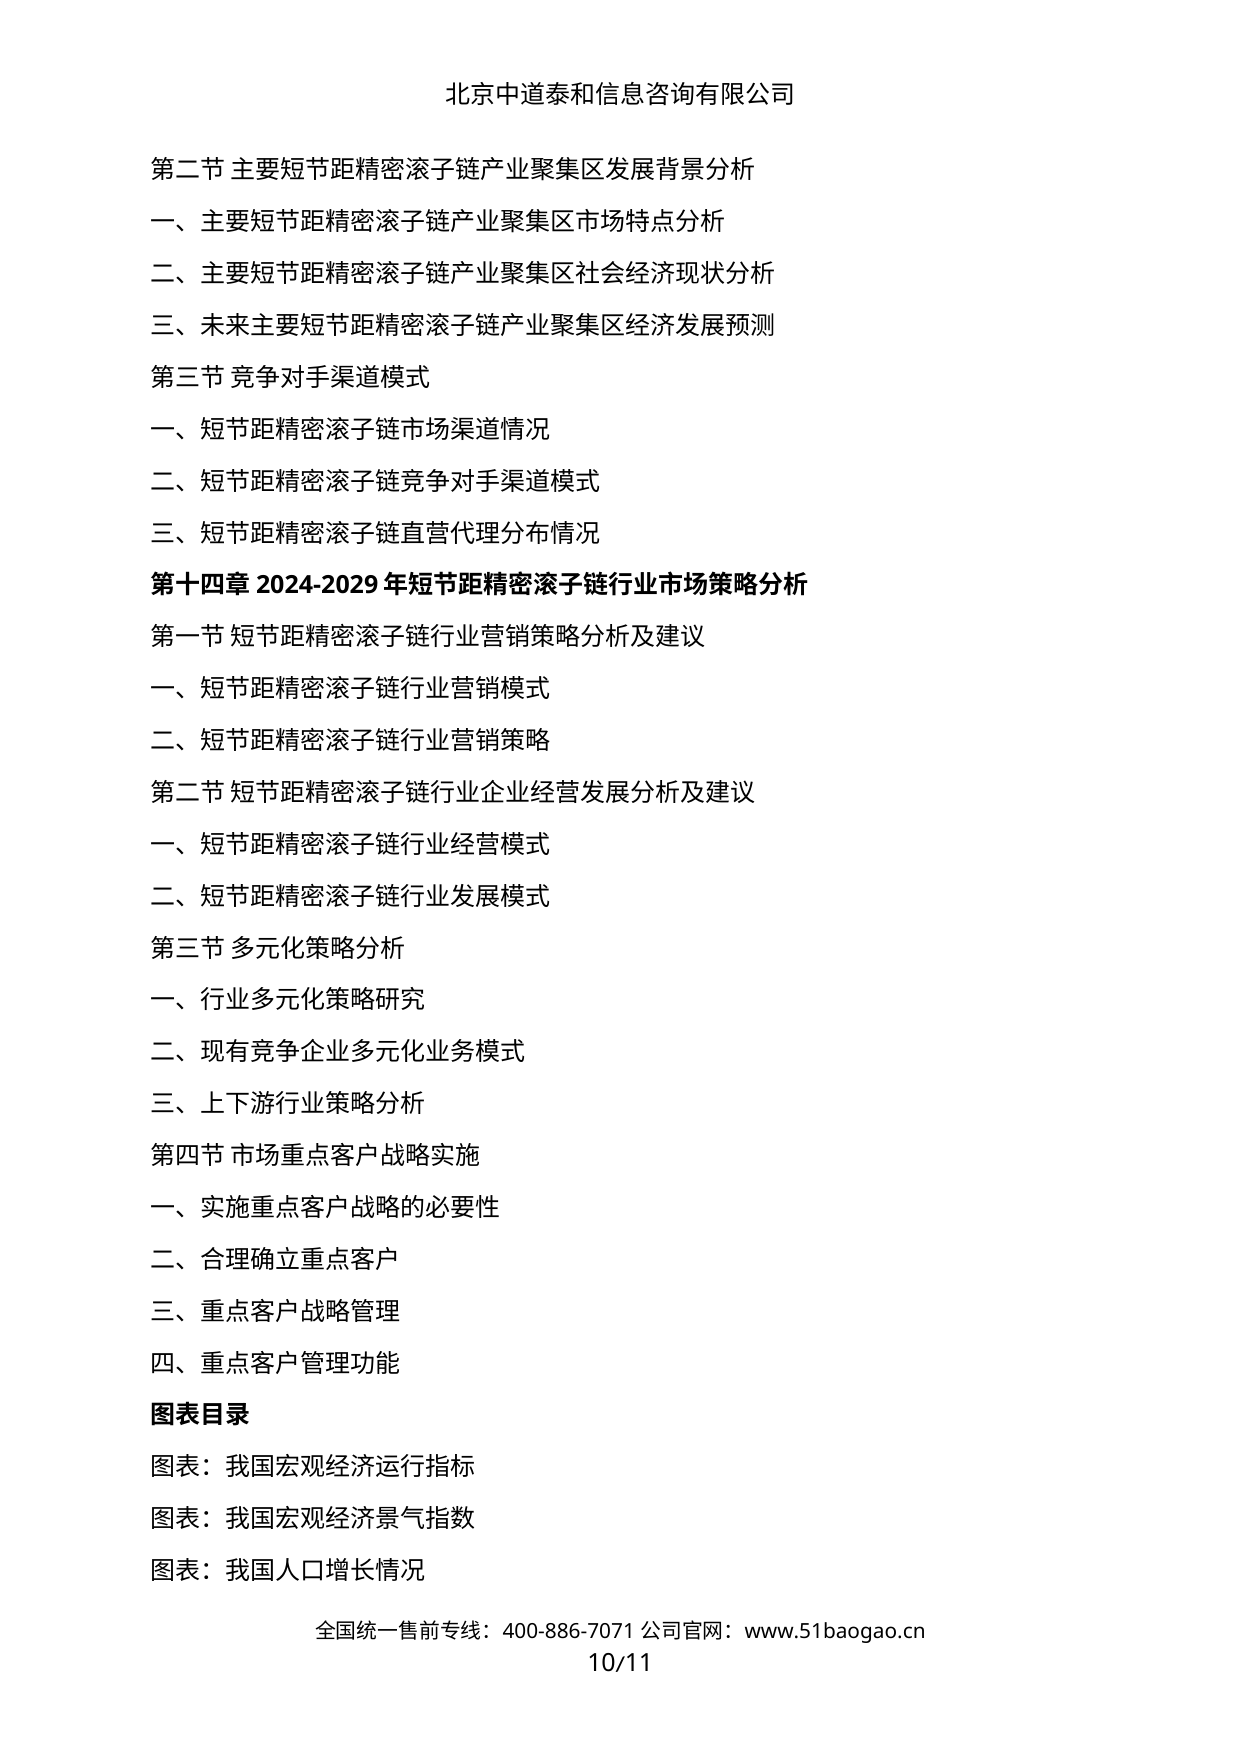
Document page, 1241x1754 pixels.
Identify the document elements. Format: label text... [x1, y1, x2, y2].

text 二、现有竞争企业多元化业务模式 [150, 1032, 1090, 1068]
text 二、短节距精密滚子链竞争对手渠道模式 [150, 461, 1090, 497]
text 二、合理确立重点客户 [150, 1239, 1090, 1276]
text 第三节 竞争对手渠道模式 [150, 357, 1090, 394]
text 二、短节距精密滚子链行业营销策略 [150, 721, 1090, 757]
text 图表：我国人口增长情况 [150, 1551, 1090, 1587]
text 一、行业多元化策略研究 [150, 980, 1090, 1016]
text 图表：我国宏观经济运行指标 [150, 1447, 1090, 1483]
text 图表：我国宏观经济景气指数 [150, 1499, 1090, 1535]
text 图表目录 [150, 1395, 1090, 1431]
text 二、主要短节距精密滚子链产业聚集区社会经济现状分析 [150, 254, 1090, 290]
text 四、重点客户管理功能 [150, 1343, 1090, 1379]
text 三、未来主要短节距精密滚子链产业聚集区经济发展预测 [150, 306, 1090, 342]
text 一、短节距精密滚子链市场渠道情况 [150, 409, 1090, 446]
text 一、主要短节距精密滚子链产业聚集区市场特点分析 [150, 202, 1090, 238]
text 二、短节距精密滚子链行业发展模式 [150, 876, 1090, 912]
text 一、实施重点客户战略的必要性 [150, 1187, 1090, 1224]
text 第二节 主要短节距精密滚子链产业聚集区发展背景分析 [150, 150, 1090, 186]
text 第四节 市场重点客户战略实施 [150, 1136, 1090, 1172]
text 三、上下游行业策略分析 [150, 1084, 1090, 1120]
text 一、短节距精密滚子链行业经营模式 [150, 824, 1090, 861]
text 第一节 短节距精密滚子链行业营销策略分析及建议 [150, 617, 1090, 653]
text 三、重点客户战略管理 [150, 1291, 1090, 1327]
text 三、短节距精密滚子链直营代理分布情况 [150, 513, 1090, 549]
text 第十四章 2024-2029年短节距精密滚子链行业市场策略分析 [150, 565, 1090, 601]
text 第三节 多元化策略分析 [150, 928, 1090, 964]
text 第二节 短节距精密滚子链行业企业经营发展分析及建议 [150, 772, 1090, 809]
text 一、短节距精密滚子链行业营销模式 [150, 669, 1090, 705]
